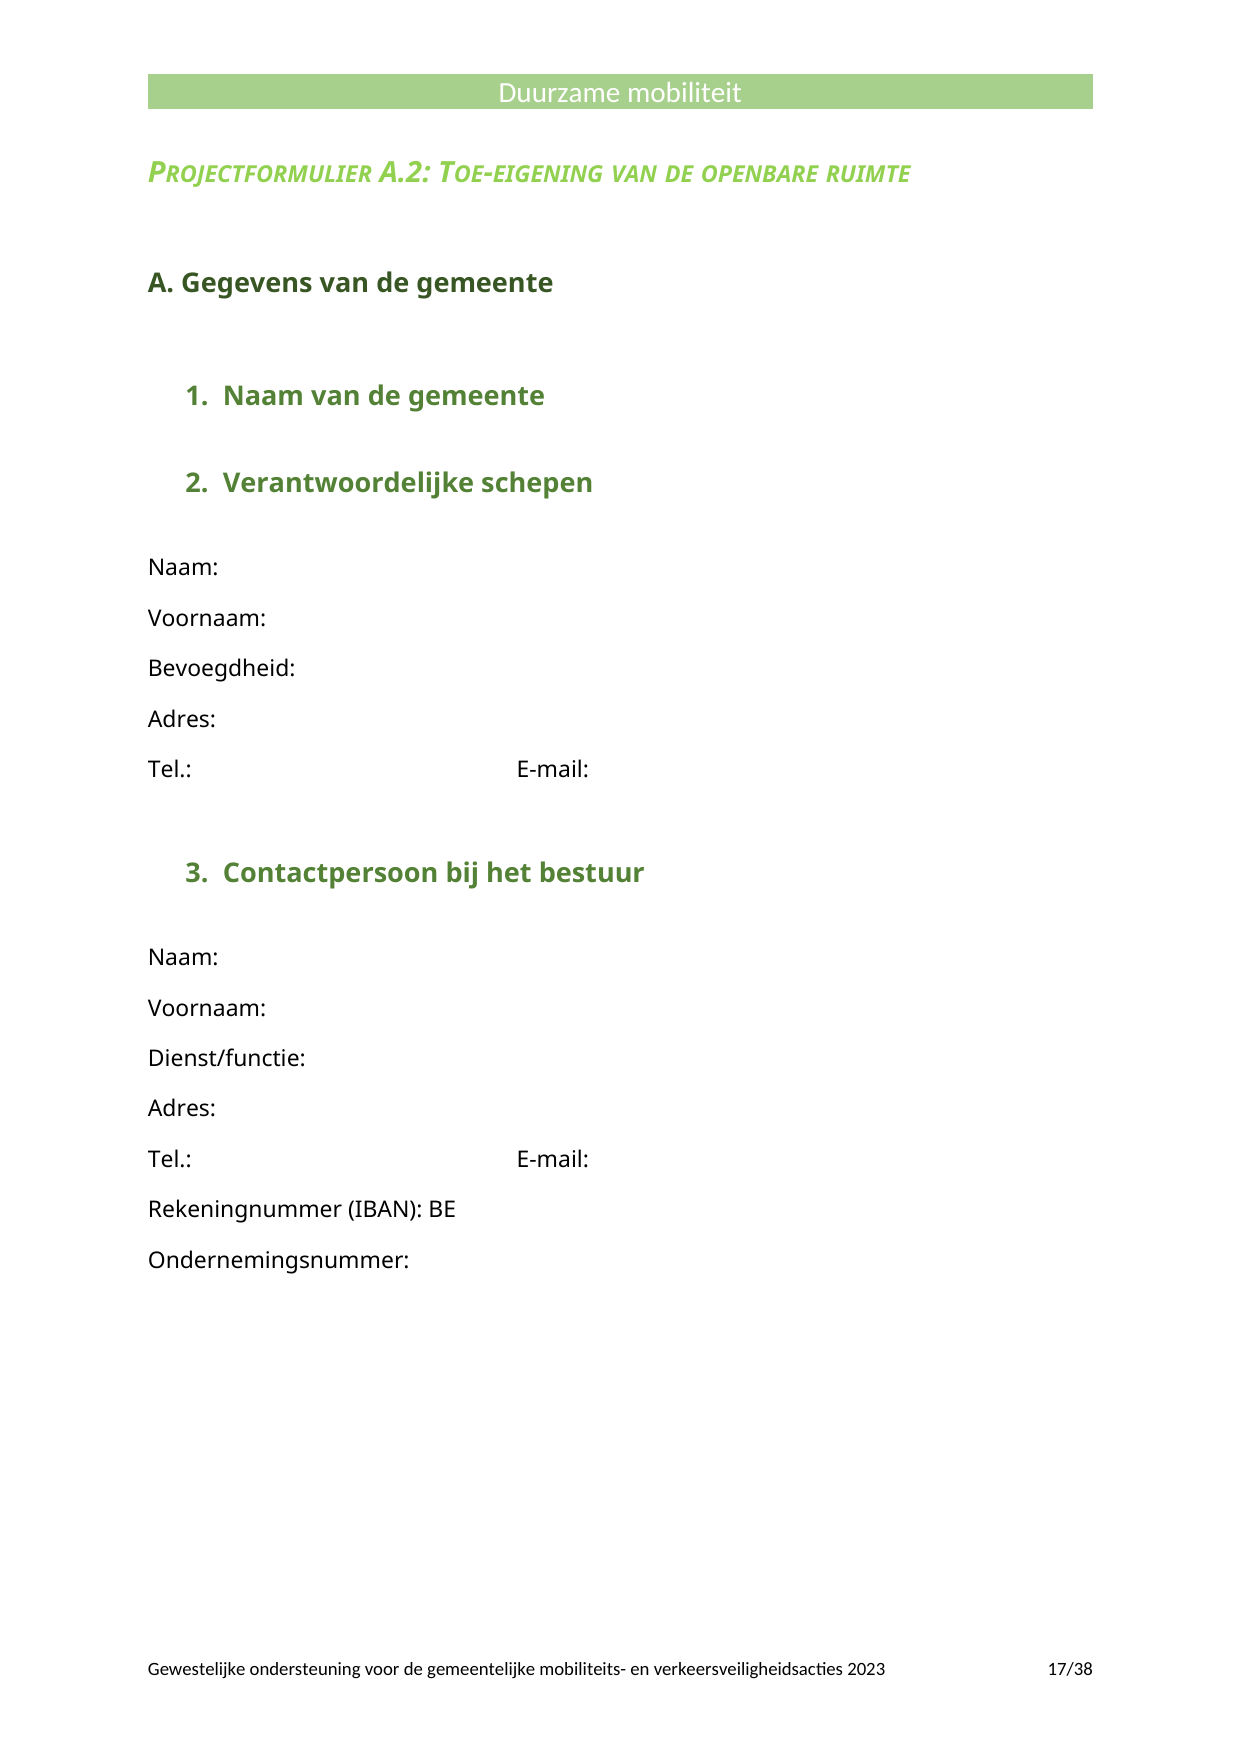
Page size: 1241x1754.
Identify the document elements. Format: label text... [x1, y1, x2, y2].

text Adres: [148, 702, 1093, 734]
text Voornaam: [148, 991, 1093, 1023]
text Voornaam: [148, 602, 1093, 633]
text Rekeningnummer (IBAN): BE [148, 1193, 1093, 1224]
list Contactpersoon bij het bestuur [185, 854, 1093, 891]
text Naam: [148, 551, 1093, 582]
text Naam: [148, 941, 1093, 972]
list Naam van de gemeente [185, 377, 1093, 413]
text Bevoegdheid: [148, 652, 1093, 683]
list Verantwoordelijke schepen [185, 464, 1093, 501]
text Adres: [148, 1092, 1093, 1123]
subtitle Projectformulier A.2: Toe-eigening van de openbare ruimte [148, 152, 1093, 191]
text A. Gegevens van de gemeente [148, 263, 1093, 300]
text Tel.: E-mail: [148, 1143, 1093, 1174]
text Dienst/functie: [148, 1042, 1093, 1073]
text Ondernemingsnummer: [148, 1243, 1093, 1275]
text Tel.: E-mail: [148, 753, 1093, 784]
